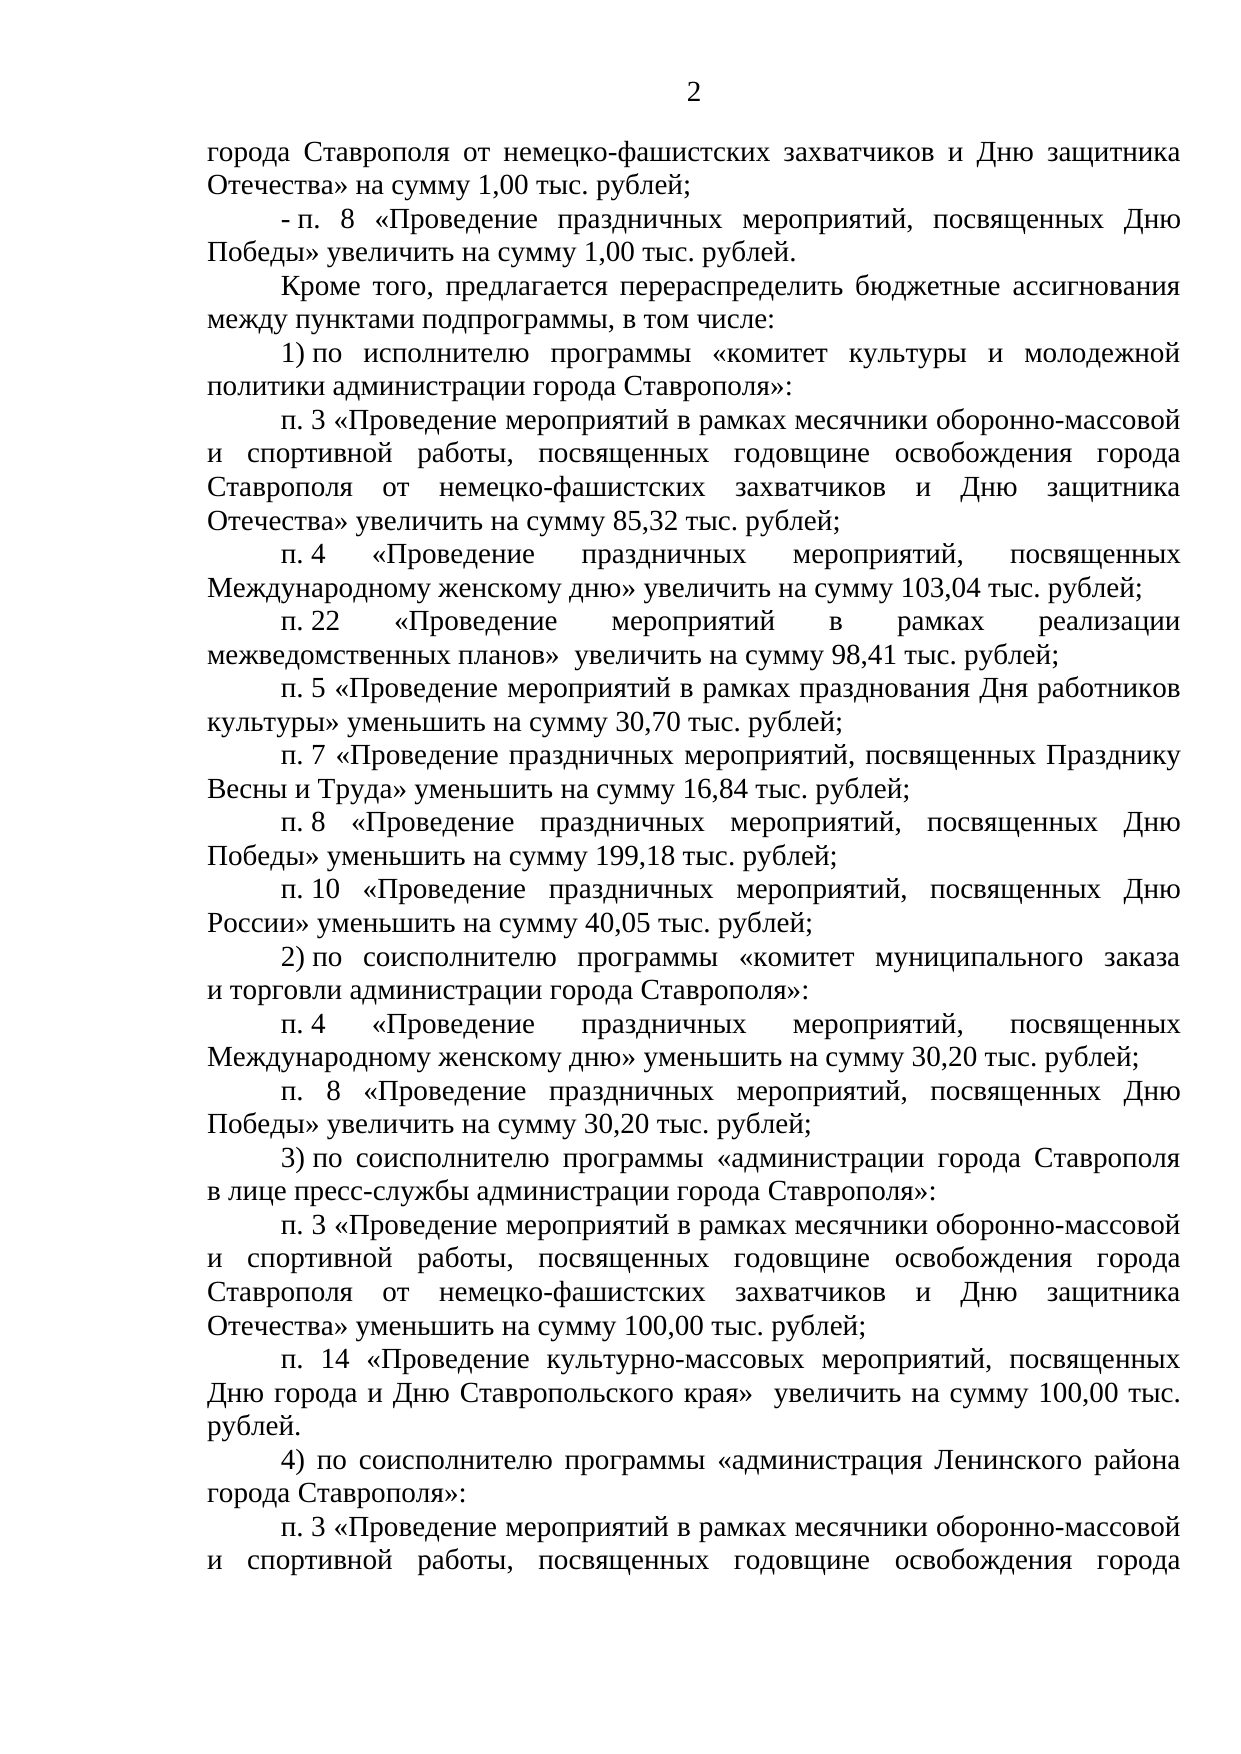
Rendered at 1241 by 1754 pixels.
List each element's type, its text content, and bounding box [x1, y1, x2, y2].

text Кроме того, предлагается перераспределить бюджетные ассигнования между пунктами подпрограммы, в том числе: [207, 268, 1181, 335]
text п. 4 «Проведение праздничных мероприятий, посвященных Международному женскому дню» увеличить на сумму 103,04 тыс. рублей; [207, 536, 1181, 603]
text п. 7 «Проведение праздничных мероприятий, посвященных Празднику Весны и Труда» уменьшить на сумму 16,84 тыс. рублей; [207, 737, 1181, 804]
text 3) по соисполнителю программы «администрации города Ставрополя в лице пресс-службы администрации города Ставрополя»: [207, 1140, 1181, 1207]
text - п. 8 «Проведение праздничных мероприятий, посвященных Дню Победы» увеличить на сумму 1,00 тыс. рублей. [207, 201, 1181, 268]
text 4) по соисполнителю программы «администрация Ленинского района города Ставрополя»: [207, 1442, 1181, 1509]
text п. 10 «Проведение праздничных мероприятий, посвященных Дню России» уменьшить на сумму 40,05 тыс. рублей; [207, 872, 1181, 939]
text п. 8 «Проведение праздничных мероприятий, посвященных Дню Победы» уменьшить на сумму 199,18 тыс. рублей; [207, 804, 1181, 872]
text п. 4 «Проведение праздничных мероприятий, посвященных Международному женскому дню» уменьшить на сумму 30,20 тыс. рублей; [207, 1006, 1181, 1073]
text 1) по исполнителю программы «комитет культуры и молодежной политики администрации города Ставрополя»: [207, 335, 1181, 402]
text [207, 1509, 1181, 1576]
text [207, 134, 1181, 201]
text п. 14 «Проведение культурно-массовых мероприятий, посвященных Дню города и Дню Ставропольского края» увеличить на сумму 100,00 тыс. рублей. [207, 1341, 1181, 1442]
text п. 3 «Проведение мероприятий в рамках месячники оборонно-массовой и спортивной работы, посвященных годовщине освобождения города Ставрополя от немецко-фашистских захватчиков и Дню защитника Отечества» увеличить на сумму 85,32 тыс. рублей; [207, 402, 1181, 536]
text п. 22 «Проведение мероприятий в рамках реализации межведомственных планов» увеличить на сумму 98,41 тыс. рублей; [207, 603, 1181, 670]
text п. 5 «Проведение мероприятий в рамках празднования Дня работников культуры» уменьшить на сумму 30,70 тыс. рублей; [207, 670, 1181, 737]
text п. 8 «Проведение праздничных мероприятий, посвященных Дню Победы» увеличить на сумму 30,20 тыс. рублей; [207, 1073, 1181, 1140]
text 2) по соисполнителю программы «комитет муниципального заказа и торговли администрации города Ставрополя»: [207, 939, 1181, 1006]
text п. 3 «Проведение мероприятий в рамках месячники оборонно-массовой и спортивной работы, посвященных годовщине освобождения города Ставрополя от немецко-фашистских захватчиков и Дню защитника Отечества» уменьшить на сумму 100,00 тыс. рублей; [207, 1207, 1181, 1341]
